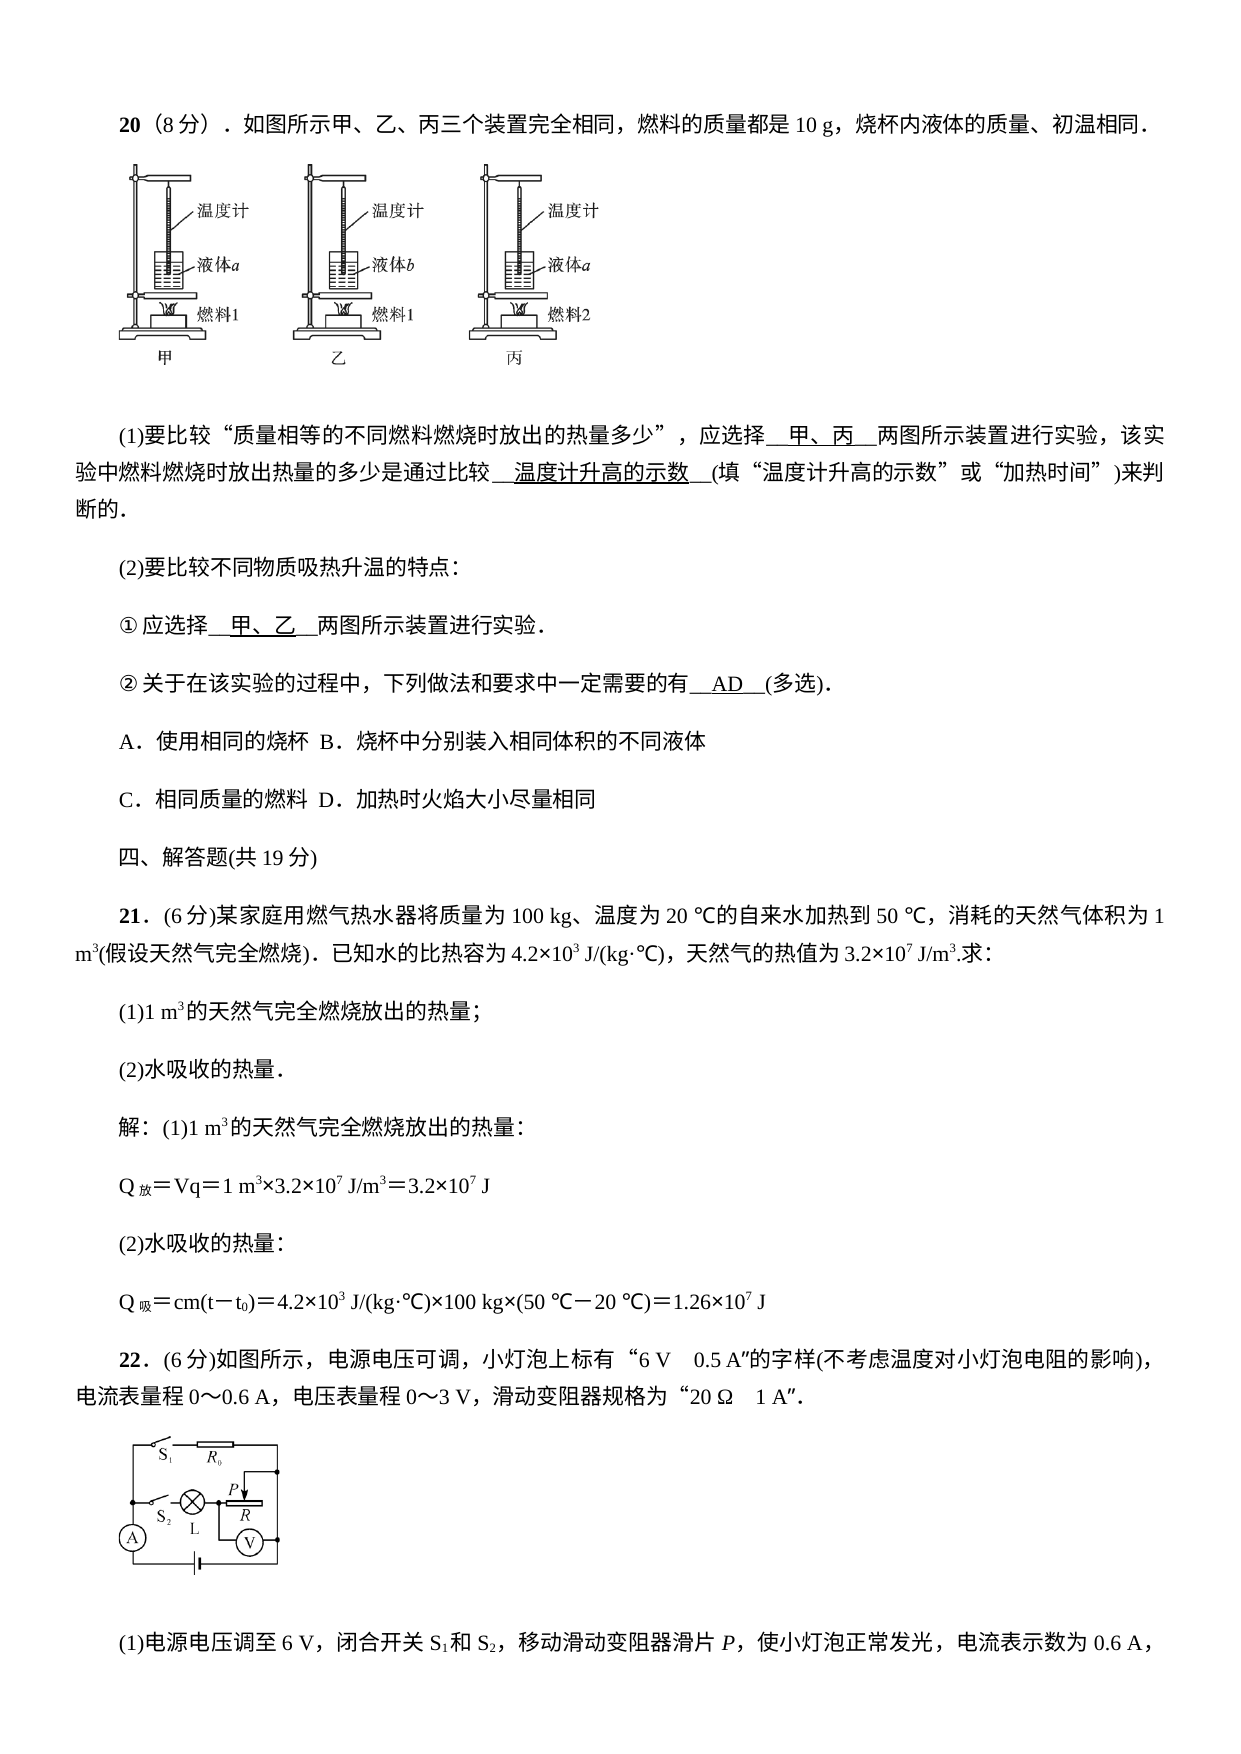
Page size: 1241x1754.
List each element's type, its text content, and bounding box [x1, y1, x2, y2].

text (1)1 m3的天然气完全燃烧放出的热量； [75, 993, 1165, 1026]
text (1)要比较“质量相等的不同燃料燃烧时放出的热量多少”，应选择__甲、丙__两图所示装置进行实验，该实验中燃料燃烧时放出热量的多少是通过比较__温度计升高的示数__(填“温度计升高的示数”或“加热时间”)来判断的． [75, 417, 1165, 524]
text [75, 1624, 1165, 1657]
text 四、解答题(共19分) [75, 840, 1165, 872]
picture [118, 164, 599, 365]
text ②关于在该实验的过程中，下列做法和要求中一定需要的有__AD__(多选)． [75, 666, 1165, 698]
text A．使用相同的烧杯 B．烧杯中分别装入相同体积的不同液体 [75, 724, 1165, 756]
text 20（8分）．如图所示甲、乙、丙三个装置完全相同，燃料的质量都是10 g，烧杯内液体的质量、初温相同． [75, 106, 1165, 139]
text (2)要比较不同物质吸热升温的特点： [75, 550, 1165, 582]
text Q放＝Vq＝1 m3×3.2×107 J/m3＝3.2×107 J [75, 1167, 1165, 1200]
text (2)水吸收的热量． [75, 1051, 1165, 1084]
text ①应选择__甲、乙__两图所示装置进行实验． [75, 608, 1165, 640]
text Q吸＝cm(t－t0)＝4.2×103 J/(kg·℃)×100 kg×(50 ℃－20 ℃)＝1.26×107 J [75, 1283, 1165, 1316]
text 21．(6分)某家庭用燃气热水器将质量为100 kg、温度为20 ℃的自来水加热到50 ℃，消耗的天然气体积为1 m3(假设天然气完全燃烧)．已知水的比热容为4.2×103 J/(kg·℃)，天然气的热值为3.2×107 J/m3.求： [75, 898, 1165, 968]
text C．相同质量的燃料 D．加热时火焰大小尽量相同 [75, 782, 1165, 814]
picture [118, 1436, 280, 1575]
text (2)水吸收的热量： [75, 1225, 1165, 1258]
text 解：(1)1 m3的天然气完全燃烧放出的热量： [75, 1109, 1165, 1142]
text 22．(6分)如图所示，电源电压可调，小灯泡上标有“6 V 0.5 A”的字样(不考虑温度对小灯泡电阻的影响)，电流表量程0～0.6 A，电压表量程0～3 V，滑动变阻器规格为“20 Ω 1 A”． [75, 1341, 1165, 1411]
